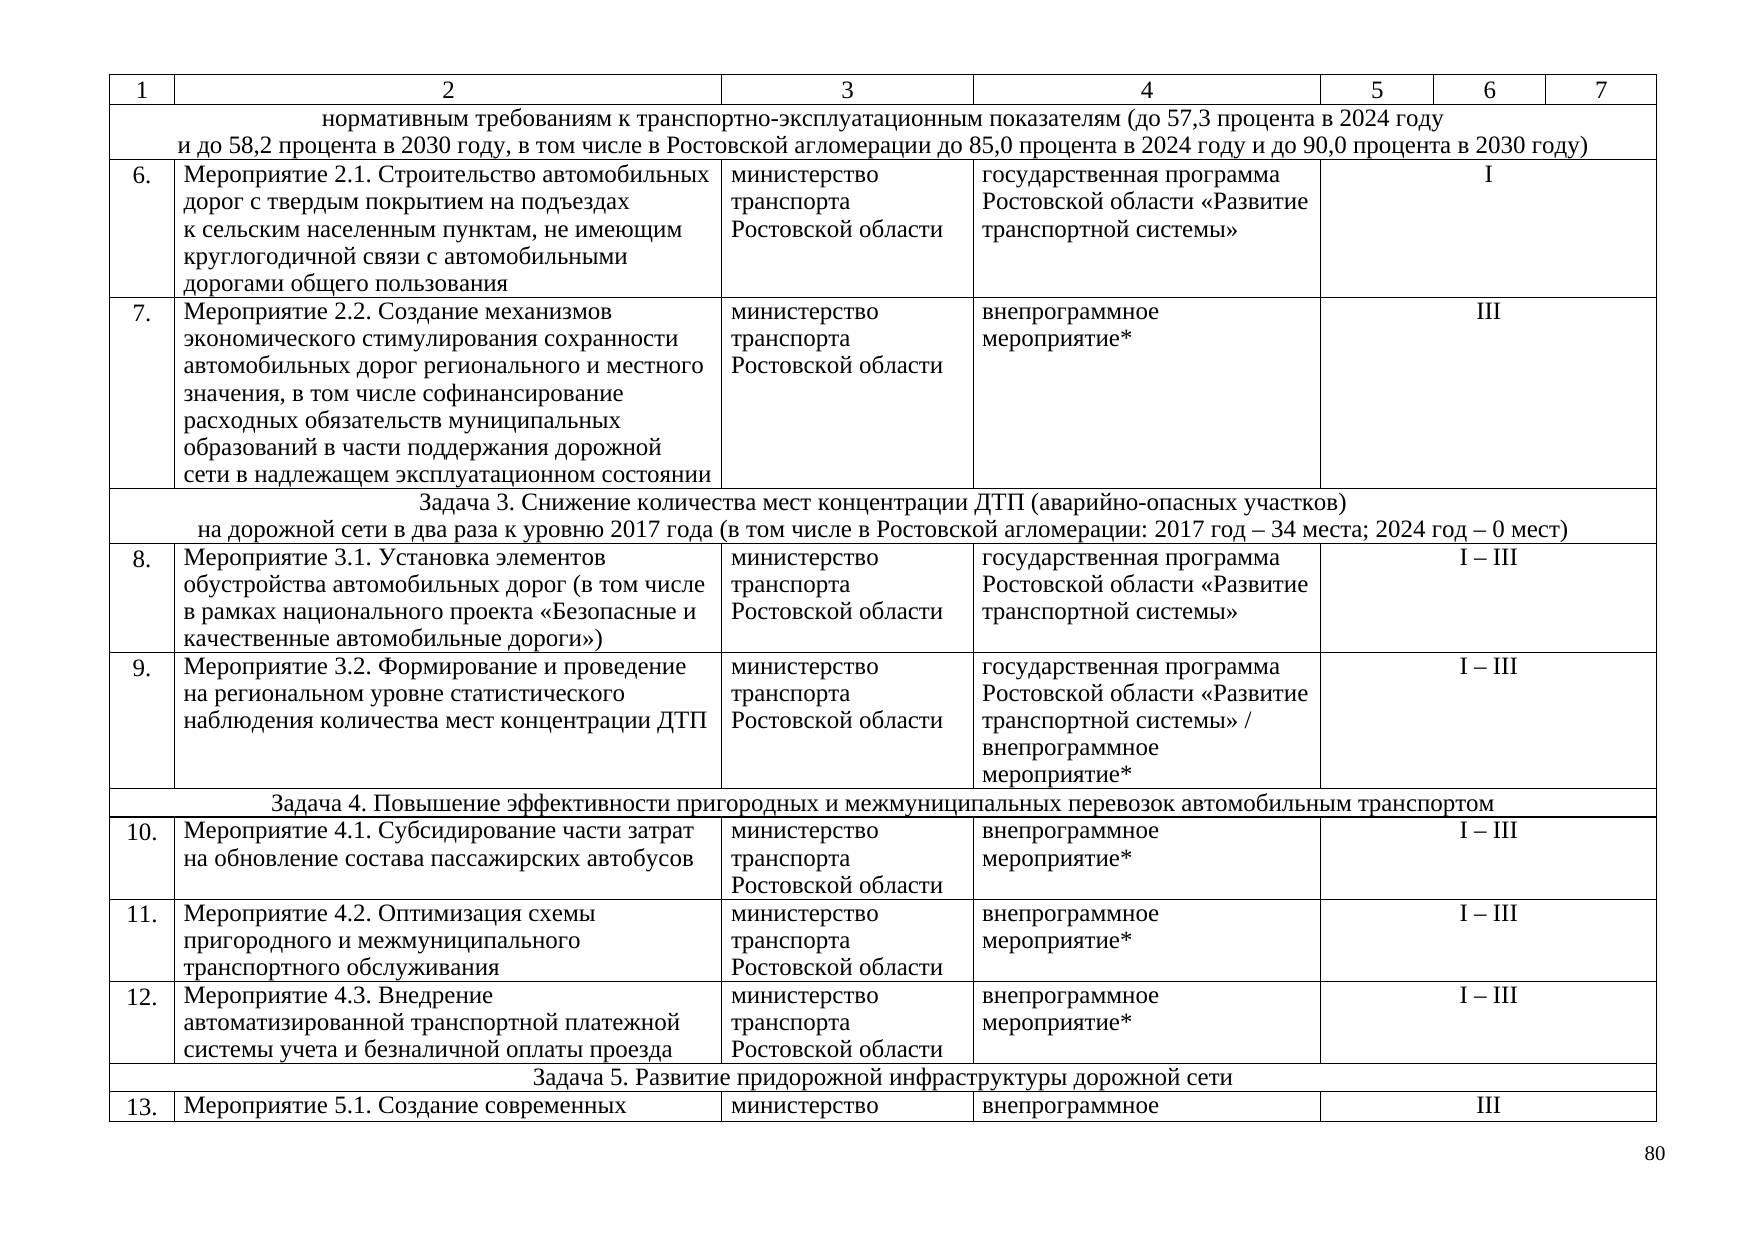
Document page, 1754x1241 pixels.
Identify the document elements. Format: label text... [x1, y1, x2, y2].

table_cell I – III [1321, 982, 1656, 1063]
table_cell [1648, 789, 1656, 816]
table_cell I [1321, 160, 1656, 297]
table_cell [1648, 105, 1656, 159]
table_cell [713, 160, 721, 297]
table_cell государственная программа Ростовской области «Развитие транспортной системы» [974, 544, 1320, 652]
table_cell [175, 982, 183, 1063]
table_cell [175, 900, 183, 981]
table_cell I – III [1321, 544, 1656, 652]
table_cell внепрограммное мероприятие* [974, 298, 1320, 488]
table_cell внепрограммное мероприятие* [974, 818, 1320, 898]
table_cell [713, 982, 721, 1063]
table_cell III [1321, 1092, 1656, 1121]
table_cell министерство транспорта Ростовской области [722, 653, 973, 788]
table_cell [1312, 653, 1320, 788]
table_cell 6. [110, 160, 174, 297]
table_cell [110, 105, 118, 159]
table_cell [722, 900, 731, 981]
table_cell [175, 1092, 721, 1121]
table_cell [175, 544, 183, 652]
table_cell Мероприятие 3.2. Формирование и проведение на региональном уровне статистического наблюдения количества мест концентрации ДТП [175, 653, 721, 788]
table_cell I – III [1321, 818, 1656, 898]
table_cell 10. [110, 818, 174, 898]
table_cell Мероприятие 4.1. Субсидирование части затрат на обновление состава пассажирских автобусов [175, 818, 721, 898]
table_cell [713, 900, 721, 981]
table_cell министерство транспорта Ростовской области; министерство экономического развития Ростовской области [722, 1092, 973, 1121]
table_cell внепрограммное мероприятие* [974, 982, 1320, 1063]
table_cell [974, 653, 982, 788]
table_cell I – III [1321, 653, 1656, 788]
table_cell 8. [110, 544, 174, 652]
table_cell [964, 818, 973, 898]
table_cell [722, 160, 973, 297]
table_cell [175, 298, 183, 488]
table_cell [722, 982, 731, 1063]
table_cell внепрограммное мероприятие* [974, 1092, 1320, 1121]
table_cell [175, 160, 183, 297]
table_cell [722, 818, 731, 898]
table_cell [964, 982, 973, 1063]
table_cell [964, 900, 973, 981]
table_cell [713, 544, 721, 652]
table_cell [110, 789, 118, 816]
table_cell государственная программа Ростовской области «Развитие транспортной системы» [974, 160, 1320, 297]
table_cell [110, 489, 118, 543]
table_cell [722, 298, 973, 488]
table_cell III [1321, 298, 1656, 488]
table_cell 12. [110, 982, 174, 1063]
table_cell 9. [110, 653, 174, 788]
table_cell 11. [110, 900, 174, 981]
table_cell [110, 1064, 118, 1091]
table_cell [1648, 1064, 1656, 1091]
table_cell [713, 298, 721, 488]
table_cell министерство транспорта Ростовской области [722, 544, 973, 652]
table_cell внепрограммное мероприятие* [974, 900, 1320, 981]
table_cell 7. [110, 298, 174, 488]
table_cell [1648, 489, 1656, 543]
table_cell I – III [1321, 900, 1656, 981]
